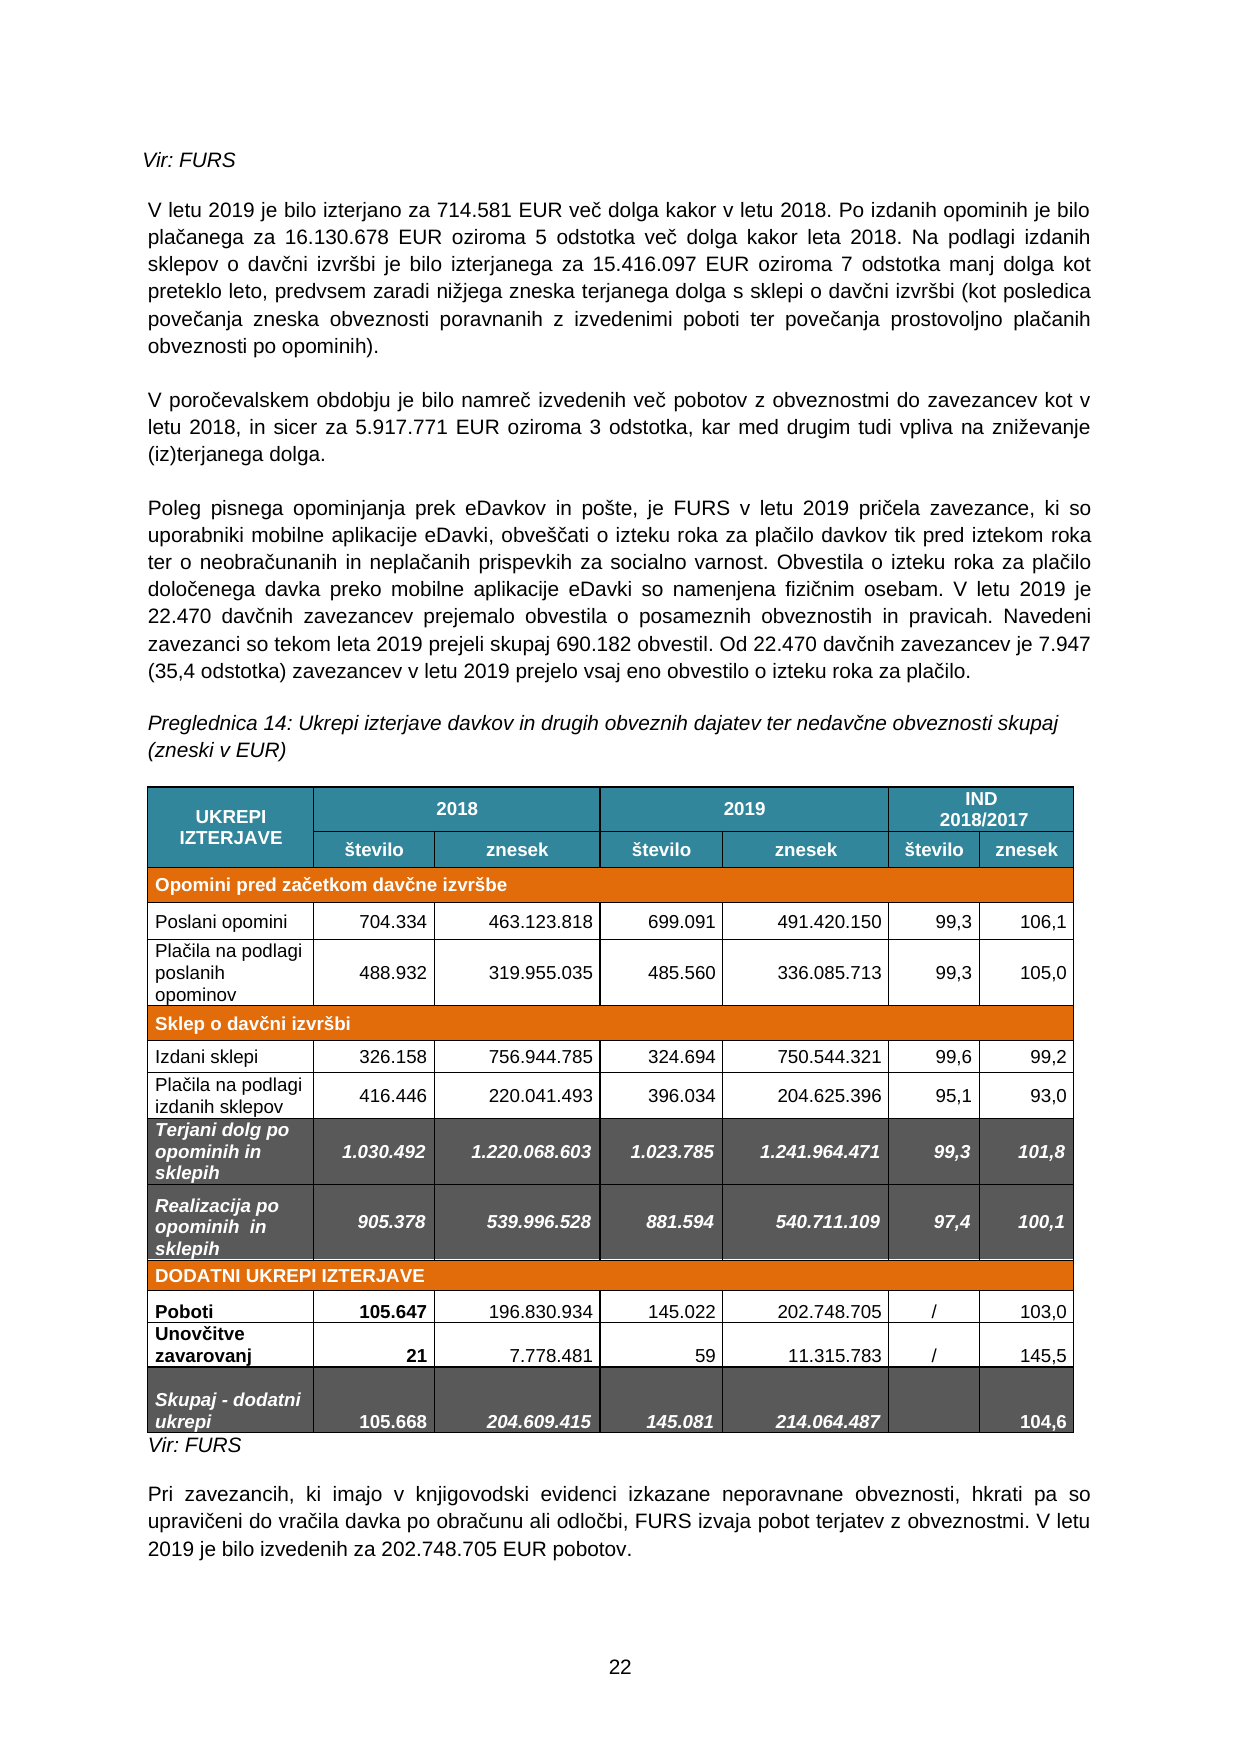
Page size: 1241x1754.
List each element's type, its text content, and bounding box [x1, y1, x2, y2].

table_cell Opomini pred začetkom davčne izvršbe [148, 868, 1073, 902]
table_cell 11.315.783 [723, 1323, 888, 1366]
table_cell 100,1 [980, 1185, 1073, 1259]
table_header 2018 [314, 788, 599, 831]
table_cell Plačila na podlagi izdanih sklepov [148, 1073, 313, 1118]
table_cell znesek [980, 832, 1073, 867]
text V poročevalskem obdobju je bilo namreč izvedenih več pobotov z obveznostmi do zavezancev kot v letu 2018, in sicer za 5.917.771 EUR oziroma 3 odstotka, kar med drugim tudi vpliva na zniževanje (iz)terjanega dolga. [148, 386, 1092, 467]
table_cell 95,1 [889, 1073, 979, 1118]
table_cell 416.446 [314, 1073, 434, 1118]
table_cell 59 [601, 1323, 722, 1366]
table_cell 1.023.785 [601, 1119, 722, 1184]
table_cell Poboti [148, 1291, 313, 1322]
table_cell 103,0 [980, 1291, 1073, 1322]
table_cell 539.996.528 [435, 1185, 599, 1259]
table_cell znesek [723, 832, 888, 867]
text Preglednica 14: Ukrepi izterjave davkov in drugih obveznih dajatev ter nedavčne obveznosti skupaj (zneski v EUR) [148, 711, 1092, 762]
table_cell 756.944.785 [435, 1041, 599, 1072]
text V letu 2019 je bilo izterjano za 714.581 EUR več dolga kakor v letu 2018. Po izdanih opominih je bilo plačanega za 16.130.678 EUR oziroma 5 odstotka več dolga kakor leta 2018. Na podlagi izdanih sklepov o davčni izvršbi je bilo izterjanega za 15.416.097 EUR oziroma 7 odstotka manj dolga kot preteklo leto, predvsem zaradi nižjega zneska terjanega dolga s sklepi o davčni izvršbi (kot posledica povečanja zneska obveznosti poravnanih z izvedenimi poboti ter povečanja prostovoljno plačanih obveznosti po opominih). [148, 196, 1092, 358]
table_cell Izdani sklepi [148, 1041, 313, 1072]
table_cell 145.081 [601, 1368, 722, 1432]
table_cell 93,0 [980, 1073, 1073, 1118]
table_cell 540.711.109 [723, 1185, 888, 1259]
table_cell 214.064.487 [723, 1368, 888, 1432]
table_cell Plačila na podlagi poslanih opominov [148, 940, 313, 1005]
table_cell 204.625.396 [723, 1073, 888, 1118]
table_cell 905.378 [314, 1185, 434, 1259]
text Vir: FURS [136, 148, 1092, 172]
text Pri zavezancih, ki imajo v knjigovodski evidenci izkazane neporavnane obveznosti, hkrati pa so upravičeni do vračila davka po obračunu ali odločbi, FURS izvaja pobot terjatev z obveznostmi. V letu 2019 je bilo izvedenih za 202.748.705 EUR pobotov. [148, 1481, 1092, 1560]
table_cell Poslani opomini [148, 903, 313, 939]
table_cell 488.932 [314, 940, 434, 1005]
table_cell 101,8 [980, 1119, 1073, 1184]
table_cell 1.241.964.471 [723, 1119, 888, 1184]
table_header UKREPI IZTERJAVE [148, 788, 313, 867]
table_cell 220.041.493 [435, 1073, 599, 1118]
table_cell 336.085.713 [723, 940, 888, 1005]
table_cell 1.030.492 [314, 1119, 434, 1184]
table_cell 99,3 [889, 1119, 979, 1184]
table_cell DODATNI UKREPI IZTERJAVE [148, 1261, 1073, 1290]
table_cell 326.158 [314, 1041, 434, 1072]
table_cell 463.123.818 [435, 903, 599, 939]
table_cell 99,2 [980, 1041, 1073, 1072]
table_cell 7.778.481 [435, 1323, 599, 1366]
table_cell 145.022 [601, 1291, 722, 1322]
table_cell Terjani dolg po opominih in sklepih [148, 1119, 313, 1184]
table_cell 202.748.705 [723, 1291, 888, 1322]
table_cell / [889, 1323, 979, 1366]
table_cell 99,6 [889, 1041, 979, 1072]
table_cell 97,4 [889, 1185, 979, 1259]
table_cell Skupaj - dodatni ukrepi [148, 1368, 313, 1432]
table_cell 99,3 [889, 940, 979, 1005]
table_cell 204.609.415 [435, 1368, 599, 1432]
table_cell [889, 1368, 979, 1432]
table_cell 145,5 [980, 1323, 1073, 1366]
table_cell Unovčitve zavarovanj [148, 1323, 313, 1366]
table_cell 196.830.934 [435, 1291, 599, 1322]
table_cell 750.544.321 [723, 1041, 888, 1072]
table_cell Realizacija po opominih in sklepih [148, 1185, 313, 1259]
table_cell 491.420.150 [723, 903, 888, 939]
table_header IND 2018/2017 [889, 788, 1073, 831]
table_cell znesek [435, 832, 599, 867]
table_cell 21 [314, 1323, 434, 1366]
table_cell 699.091 [601, 903, 722, 939]
table_cell 104,6 [980, 1368, 1073, 1432]
table_cell 324.694 [601, 1041, 722, 1072]
text Vir: FURS [148, 1433, 1092, 1457]
table_cell 704.334 [314, 903, 434, 939]
table_cell 396.034 [601, 1073, 722, 1118]
table_cell 1.220.068.603 [435, 1119, 599, 1184]
table_cell 105,0 [980, 940, 1073, 1005]
table_header 2019 [601, 788, 888, 831]
table_cell 319.955.035 [435, 940, 599, 1005]
table_cell 105.668 [314, 1368, 434, 1432]
table_cell število [314, 832, 434, 867]
table_cell 881.594 [601, 1185, 722, 1259]
table_cell 99,3 [889, 903, 979, 939]
text Poleg pisnega opominjanja prek eDavkov in pošte, je FURS v letu 2019 pričela zavezance, ki so uporabniki mobilne aplikacije eDavki, obveščati o izteku roka za plačilo davkov tik pred iztekom roka ter o neobračunanih in neplačanih prispevkih za socialno varnost. Obvestila o izteku roka za plačilo določenega davka preko mobilne aplikacije eDavki so namenjena fizičnim osebam. V letu 2019 je 22.470 davčnih zavezancev prejemalo obvestila o posameznih obveznostih in pravicah. Navedeni zavezanci so tekom leta 2019 prejeli skupaj 690.182 obvestil. Od 22.470 davčnih zavezancev je 7.947 (35,4 odstotka) zavezancev v letu 2019 prejelo vsaj eno obvestilo o izteku roka za plačilo. [148, 494, 1092, 683]
table_cell Sklep o davčni izvršbi [148, 1006, 1073, 1040]
table_cell / [889, 1291, 979, 1322]
table_cell 105.647 [314, 1291, 434, 1322]
table_cell 106,1 [980, 903, 1073, 939]
table_cell 485.560 [601, 940, 722, 1005]
table_cell število [889, 832, 979, 867]
table_cell število [601, 832, 722, 867]
